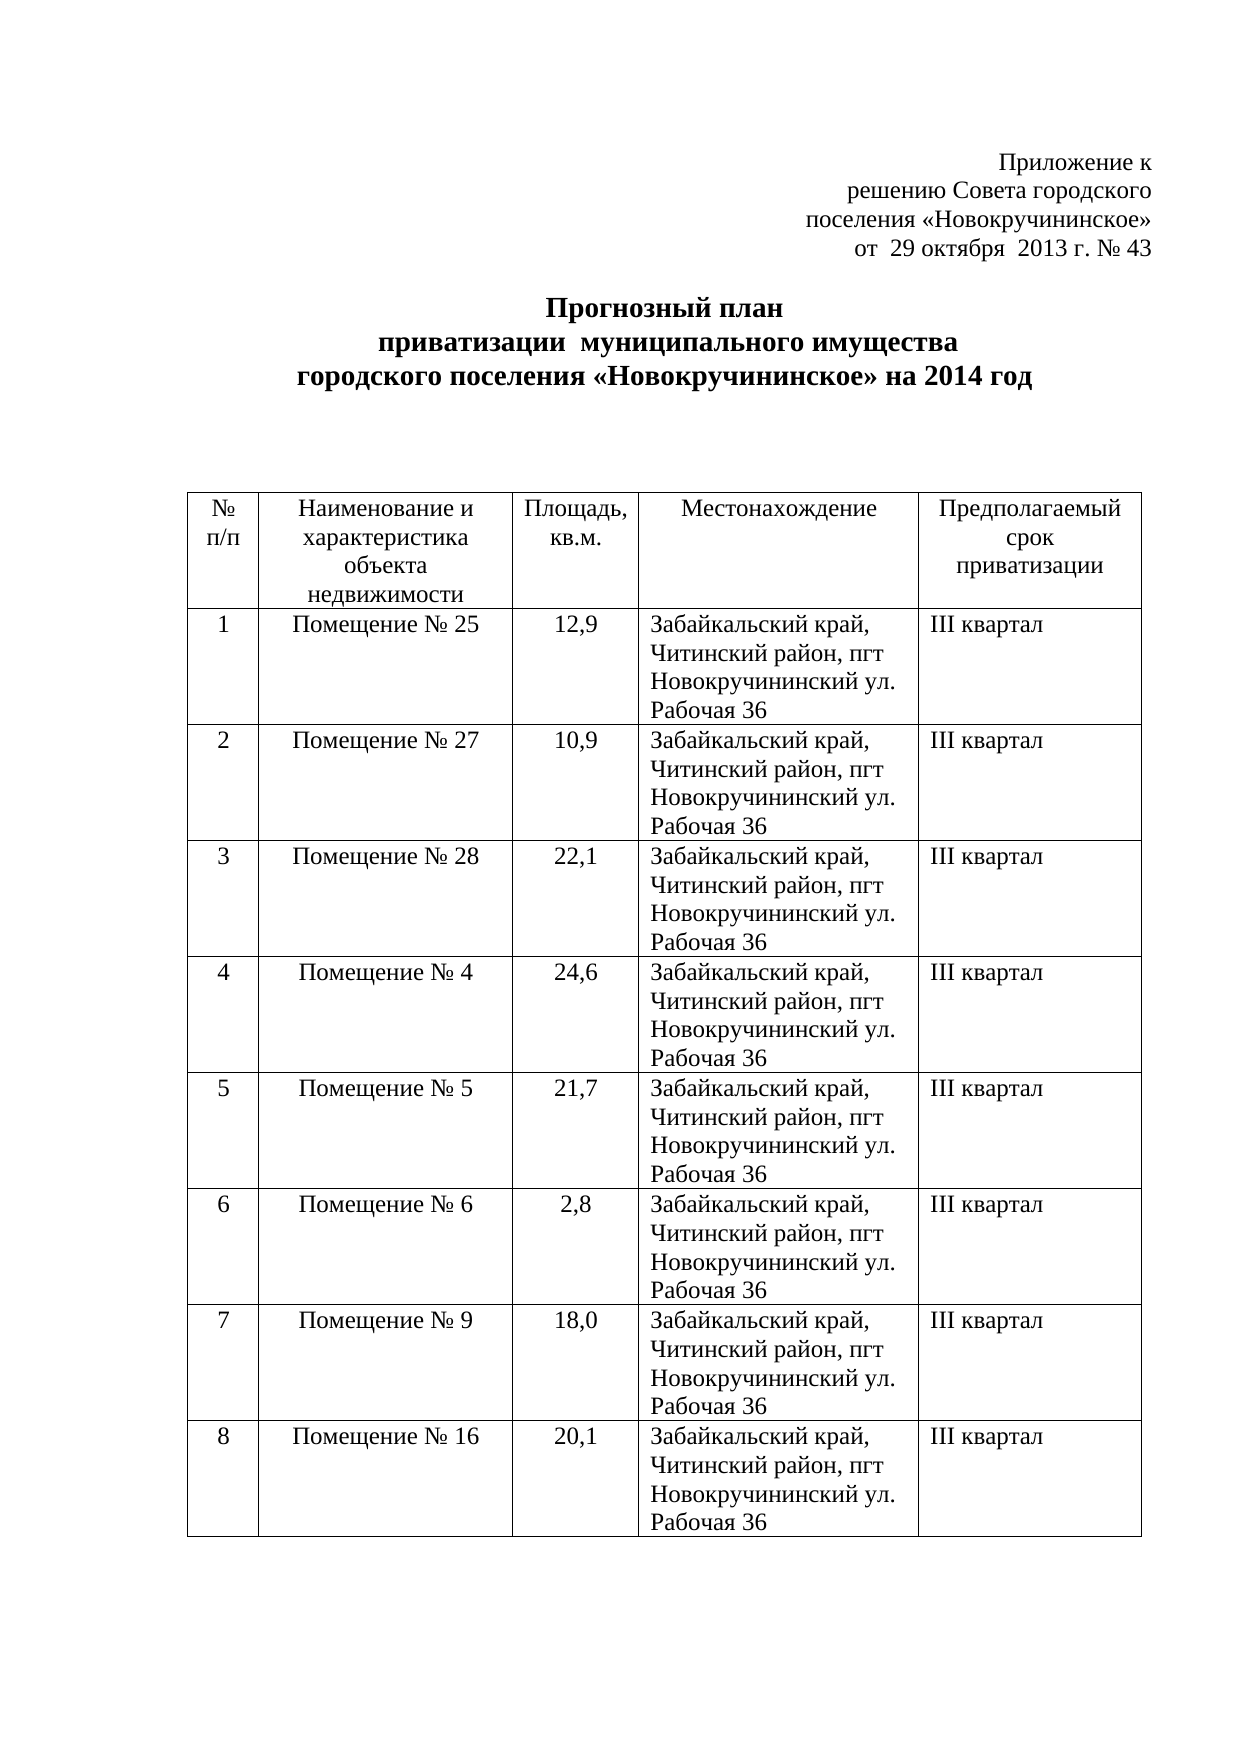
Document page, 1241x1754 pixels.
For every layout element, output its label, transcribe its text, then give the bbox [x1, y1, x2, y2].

table_cell Забайкальский край, Читинский район, пгт Новокручининский ул. Рабочая 36 [639, 609, 918, 724]
table_cell 2 [188, 725, 258, 840]
table_header Предполагаемый срок приватизации [919, 493, 1141, 608]
table_cell III квартал [919, 1073, 1141, 1188]
table_cell Помещение № 6 [259, 1189, 512, 1304]
text поселения «Новокручининское» [177, 204, 1152, 233]
text городского поселения «Новокручининское» на 2014 год [177, 358, 1152, 391]
text приватизации муниципального имущества [177, 324, 1152, 358]
table_cell 21,7 [513, 1073, 638, 1188]
table_cell Забайкальский край, Читинский район, пгт Новокручининский ул. Рабочая 36 [639, 957, 918, 1072]
table_cell Помещение № 27 [259, 725, 512, 840]
text решению Совета городского [177, 176, 1152, 204]
text Приложение к [177, 147, 1152, 176]
table_cell 24,6 [513, 957, 638, 1072]
table_cell Забайкальский край, Читинский район, пгт Новокручининский ул. Рабочая 36 [639, 1421, 918, 1536]
table_cell Забайкальский край, Читинский район, пгт Новокручининский ул. Рабочая 36 [639, 1073, 918, 1188]
table_cell 2,8 [513, 1189, 638, 1304]
table_header Местонахождение [639, 493, 918, 608]
table_cell 8 [188, 1421, 258, 1536]
table_cell III квартал [919, 1421, 1141, 1536]
table_cell Помещение № 4 [259, 957, 512, 1072]
table_cell Забайкальский край, Читинский район, пгт Новокручининский ул. Рабочая 36 [639, 725, 918, 840]
table_cell 5 [188, 1073, 258, 1188]
table_cell 18,0 [513, 1305, 638, 1420]
table_cell Забайкальский край, Читинский район, пгт Новокручининский ул. Рабочая 36 [639, 841, 918, 956]
table_cell 3 [188, 841, 258, 956]
table_header Площадь, кв.м. [513, 493, 638, 608]
table_cell 4 [188, 957, 258, 1072]
table_cell Помещение № 5 [259, 1073, 512, 1188]
table_cell 7 [188, 1305, 258, 1420]
table_cell III квартал [919, 957, 1141, 1072]
table_header № п/п [188, 493, 258, 608]
table_cell Помещение № 16 [259, 1421, 512, 1536]
text от 29 октября 2013 г. № 43 [177, 233, 1152, 262]
table_cell III квартал [919, 725, 1141, 840]
table_cell III квартал [919, 1189, 1141, 1304]
table_cell 6 [188, 1189, 258, 1304]
table_cell 22,1 [513, 841, 638, 956]
table_cell III квартал [919, 1305, 1141, 1420]
table_cell III квартал [919, 841, 1141, 956]
table_cell Помещение № 28 [259, 841, 512, 956]
table_cell III квартал [919, 609, 1141, 724]
text Прогнозный план [177, 291, 1152, 324]
table_cell Помещение № 9 [259, 1305, 512, 1420]
table_cell 20,1 [513, 1421, 638, 1536]
table_header Наименование и характеристика объекта недвижимости [259, 493, 512, 608]
table_cell Забайкальский край, Читинский район, пгт Новокручининский ул. Рабочая 36 [639, 1305, 918, 1420]
table_cell 12,9 [513, 609, 638, 724]
table_cell 10,9 [513, 725, 638, 840]
table_cell Забайкальский край, Читинский район, пгт Новокручининский ул. Рабочая 36 [639, 1189, 918, 1304]
table_cell Помещение № 25 [259, 609, 512, 724]
table_cell 1 [188, 609, 258, 724]
